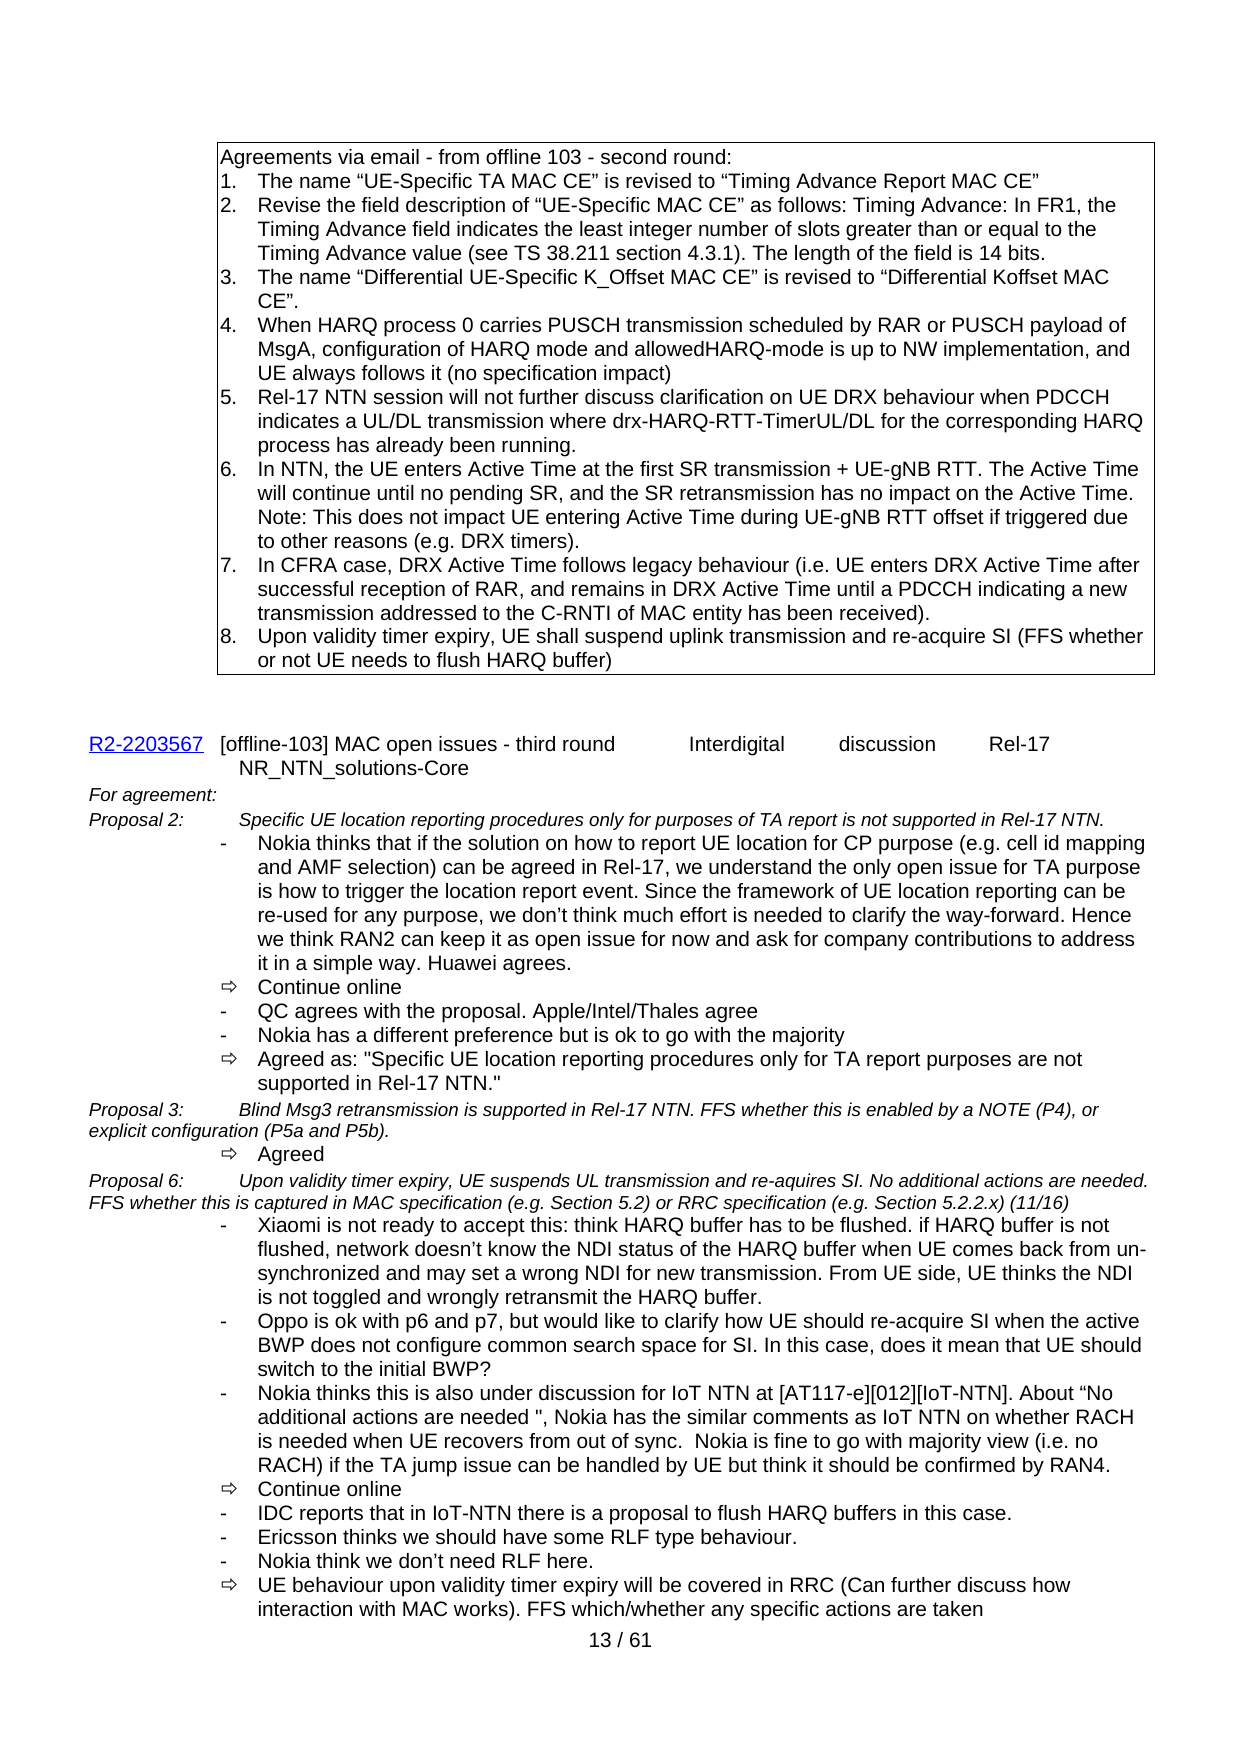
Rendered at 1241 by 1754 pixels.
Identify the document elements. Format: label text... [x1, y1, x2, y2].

list Continue online [220, 1477, 1152, 1501]
list Revise the field description of “UE-Specific MAC CE” as follows: Timing Advance: In FR1, the Timing Advance field indicates the least integer number of slots greater than or equal to the Timing Advance value (see TS 38.211 section 4.3.1). The length of the field is 14 bits. [218, 190, 1154, 262]
list UE behaviour upon validity timer expiry will be covered in RRC (Can further discuss how interaction with MAC works). FFS which/whether any specific actions are taken [220, 1573, 1152, 1621]
list Agreed [220, 1142, 1152, 1166]
list The name “Differential UE-Specific K_Offset MAC CE” is revised to “Differential Koffset MAC CE”. [218, 262, 1154, 310]
list Continue online [220, 974, 1152, 998]
list QC agrees with the proposal. Apple/Intel/Thales agree [220, 998, 1152, 1022]
text For agreement: [89, 783, 1152, 805]
list In CFRA case, DRX Active Time follows legacy behaviour (i.e. UE enters DRX Active Time after successful reception of RAR, and remains in DRX Active Time until a PDCCH indicating a new transmission addressed to the C-RNTI of MAC entity has been received). [218, 549, 1154, 621]
list When HARQ process 0 carries PUSCH transmission scheduled by RAR or PUSCH payload of MsgA, configuration of HARQ mode and allowedHARQ-mode is up to NW implementation, and UE always follows it (no specification impact) [218, 310, 1154, 382]
list Upon validity timer expiry, UE shall suspend uplink transmission and re-acquire SI (FFS whether or not UE needs to flush HARQ buffer) [218, 621, 1154, 674]
list In NTN, the UE enters Active Time at the first SR transmission + UE-gNB RTT. The Active Time will continue until no pending SR, and the SR retransmission has no impact on the Active Time. Note: This does not impact UE entering Active Time during UE-gNB RTT offset if triggered due to other reasons (e.g. DRX timers). [218, 453, 1154, 549]
list Ericsson thinks we should have some RLF type behaviour. [220, 1525, 1152, 1549]
text Agreements via email - from offline 103 - second round: [218, 143, 1154, 166]
list Rel-17 NTN session will not further discuss clarification on UE DRX behaviour when PDCCH indicates a UL/DL transmission where drx-HARQ-RTT-TimerUL/DL for the corresponding HARQ process has already been running. [218, 382, 1154, 453]
list Xiaomi is not ready to accept this: think HARQ buffer has to be flushed. if HARQ buffer is not flushed, network doesn’t know the NDI status of the HARQ buffer when UE comes back from un-synchronized and may set a wrong NDI for new transmission. From UE side, UE thinks the NDI is not toggled and wrongly retransmit the HARQ buffer. [220, 1213, 1152, 1309]
list Nokia has a different preference but is ok to go with the majority [220, 1022, 1152, 1046]
list Nokia thinks that if the solution on how to report UE location for CP purpose (e.g. cell id mapping and AMF selection) can be agreed in Rel-17, we understand the only open issue for TA purpose is how to trigger the location report event. Since the framework of UE location reporting can be re-used for any purpose, we don’t think much effort is needed to clarify the way-forward. Hence we think RAN2 can keep it as open issue for now and ask for company contributions to address it in a simple way. Huawei agrees. [220, 831, 1152, 974]
list The name “UE-Specific TA MAC CE” is revised to “Timing Advance Report MAC CE” [218, 166, 1154, 190]
title R2-2203567 [offline-103] MAC open issues - third round Interdigital discussion Rel-17 NR_NTN_solutions-Core [89, 731, 1152, 779]
text Proposal 3: Blind Msg3 retransmission is supported in Rel-17 NTN. FFS whether this is enabled by a NOTE (P4), or explicit configuration (P5a and P5b). [89, 1099, 1152, 1142]
list Agreed as: "Specific UE location reporting procedures only for TA report purposes are not supported in Rel-17 NTN." [220, 1046, 1152, 1094]
text Proposal 2: Specific UE location reporting procedures only for purposes of TA report is not supported in Rel-17 NTN. [89, 809, 1152, 831]
list IDC reports that in IoT-NTN there is a proposal to flush HARQ buffers in this case. [220, 1501, 1152, 1525]
text Proposal 6: Upon validity timer expiry, UE suspends UL transmission and re-aquires SI. No additional actions are needed. FFS whether this is captured in MAC specification (e.g. Section 5.2) or RRC specification (e.g. Section 5.2.2.x) (11/16) [89, 1170, 1152, 1213]
list Oppo is ok with p6 and p7, but would like to clarify how UE should re-acquire SI when the active BWP does not configure common search space for SI. In this case, does it mean that UE should switch to the initial BWP? [220, 1309, 1152, 1381]
list Nokia think we don’t need RLF here. [220, 1549, 1152, 1573]
list Nokia thinks this is also under discussion for IoT NTN at [AT117-e][012][IoT-NTN]. About “No additional actions are needed ", Nokia has the similar comments as IoT NTN on whether RACH is needed when UE recovers from out of sync. Nokia is fine to go with majority view (i.e. no RACH) if the TA jump issue can be handled by UE but think it should be confirmed by RAN4. [220, 1381, 1152, 1477]
